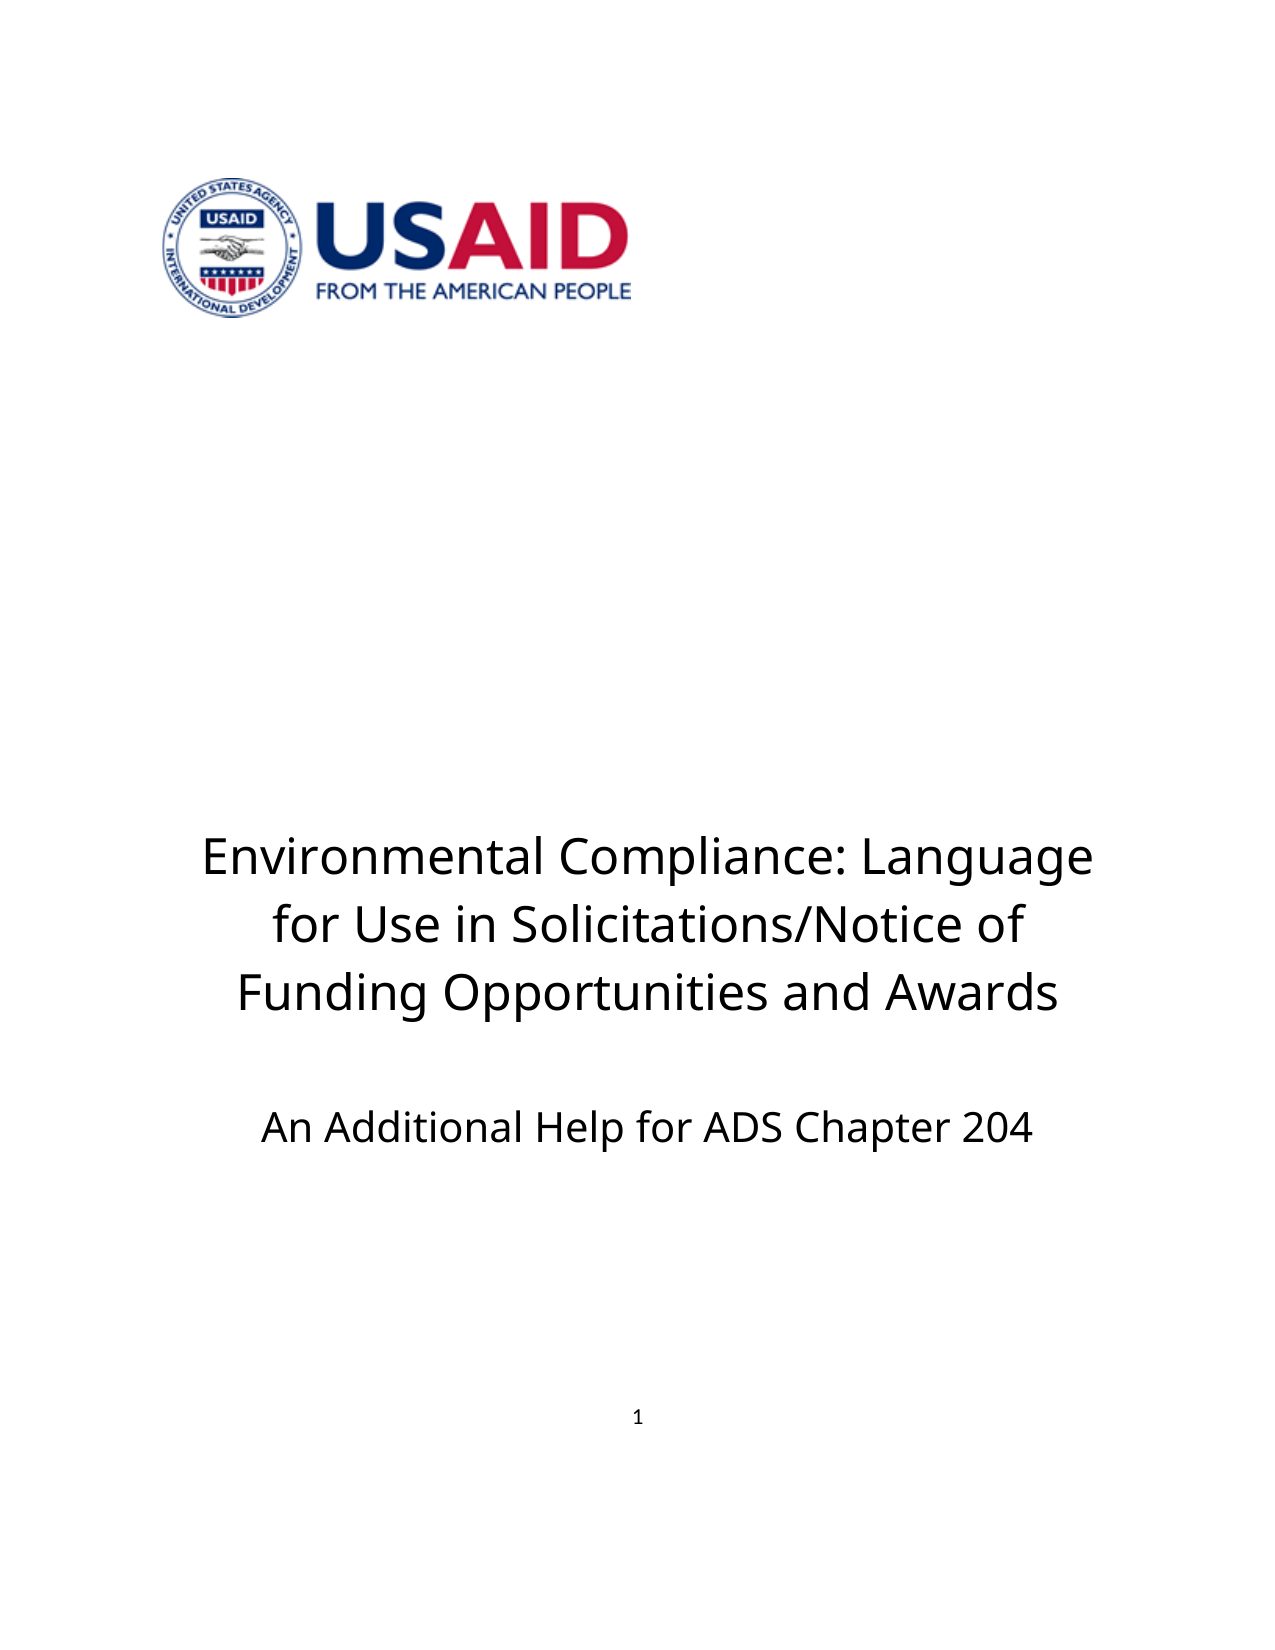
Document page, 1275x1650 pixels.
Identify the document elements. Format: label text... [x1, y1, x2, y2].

text Environmental Compliance: Language for Use in Solicitations/Notice of Funding Opportunities and Awards [183, 821, 1113, 1025]
text An Additional Help for ADS Chapter 204 [169, 1098, 1125, 1155]
picture [162, 178, 631, 318]
